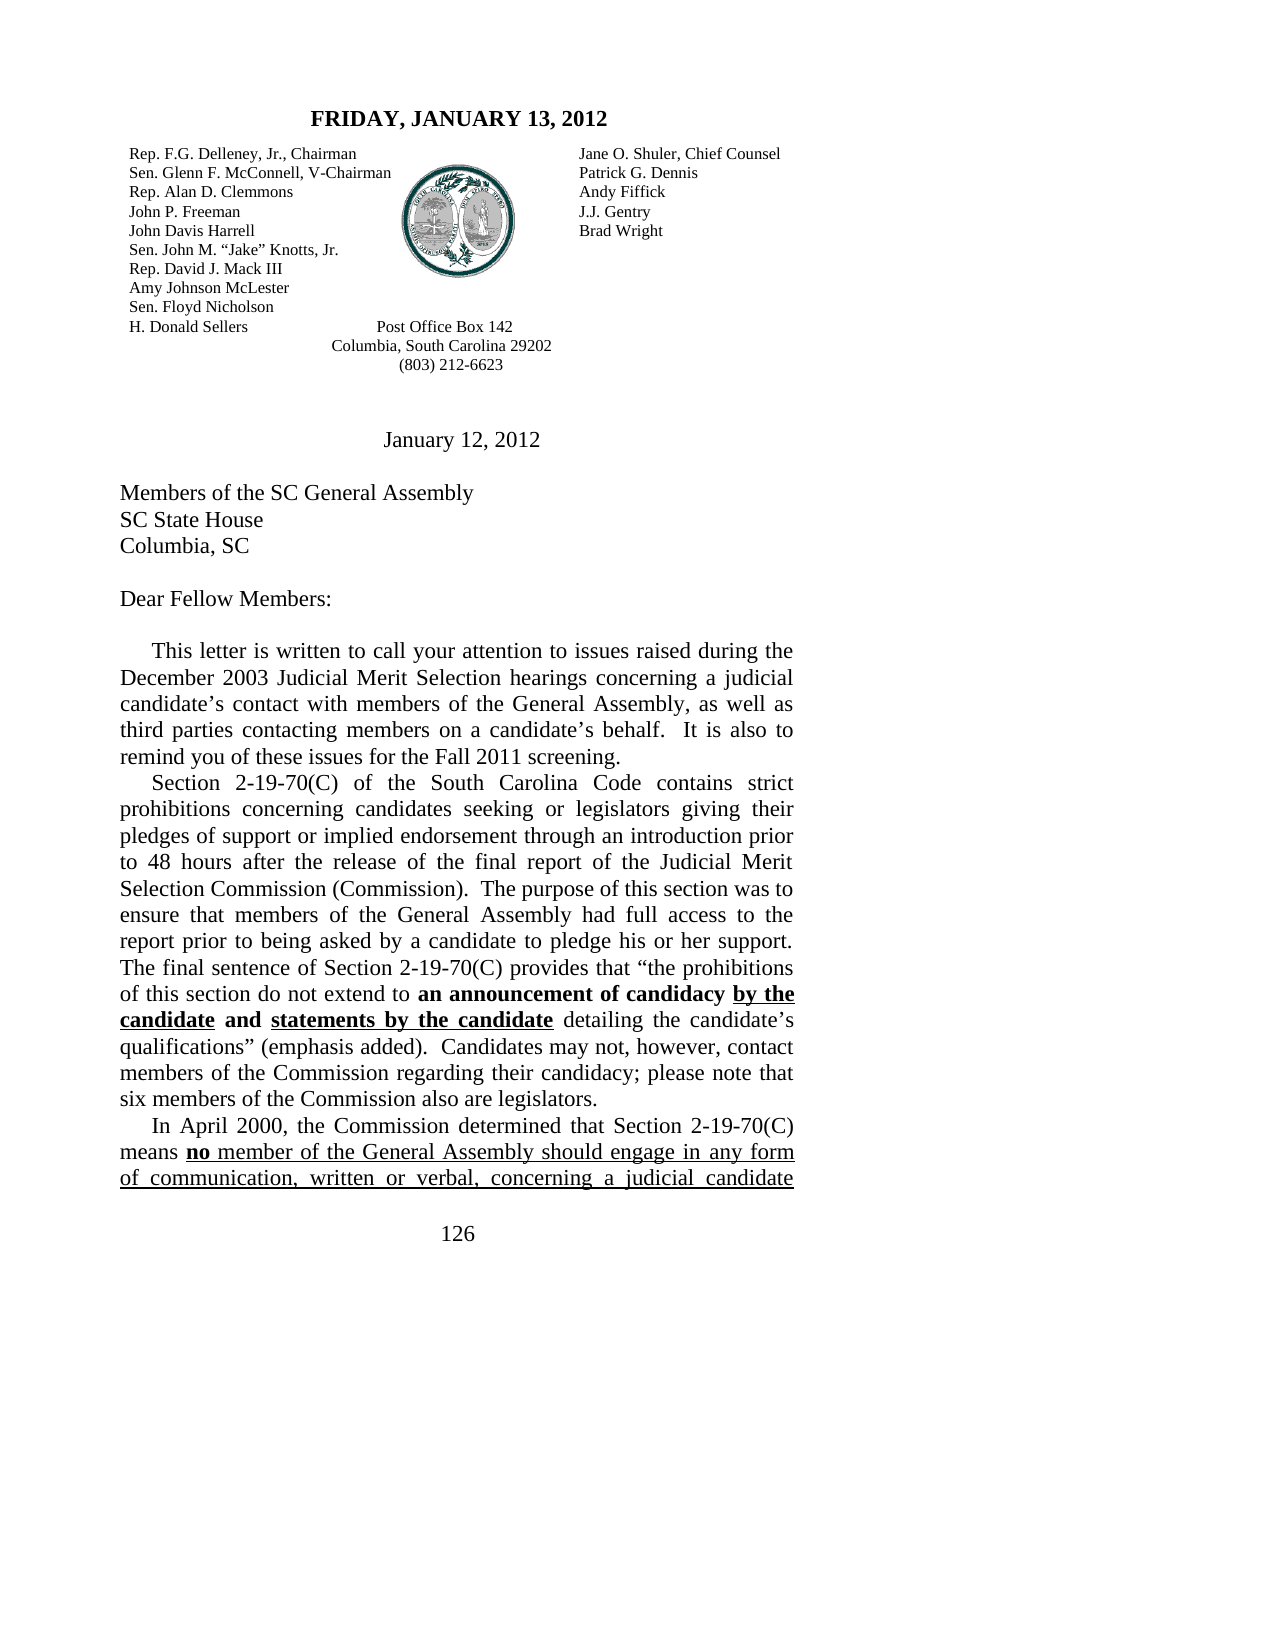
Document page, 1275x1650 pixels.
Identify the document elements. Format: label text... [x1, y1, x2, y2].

text (803) 212-6623 [129, 355, 795, 374]
text John P. Freeman J.J. Gentry [129, 201, 795, 221]
text January 12, 2012 [129, 427, 794, 453]
text Members of the SC General Assembly [119, 479, 794, 506]
text John Davis Harrell Brad Wright [129, 221, 795, 240]
text Amy Johnson McLester [129, 278, 795, 297]
text Rep. Alan D. Clemmons Andy Fiffick [129, 182, 795, 201]
text Sen. Glenn F. McConnell, V-Chairman Patrick G. Dennis [129, 163, 795, 182]
text Rep. David J. Mack III [129, 259, 795, 278]
text This letter is written to call your attention to issues raised during the December 2003 Judicial Merit Selection hearings concerning a judicial candidate’s contact with members of the General Assembly, as well as third parties contacting members on a candidate’s behalf. It is also to remind you of these issues for the Fall 2011 screening. [120, 637, 794, 769]
text Dear Fellow Members: [119, 585, 794, 611]
text Sen. John M. “Jake” Knotts, Jr. [129, 240, 795, 259]
text SC State House [119, 506, 794, 532]
text Columbia, South Carolina 29202 [129, 336, 795, 355]
text Rep. F.G. Delleney, Jr., Chairman Jane O. Shuler, Chief Counsel [129, 144, 795, 163]
text Columbia, SC [119, 532, 794, 558]
text Section 2-19-70(C) of the South Carolina Code contains strict prohibitions concerning candidates seeking or legislators giving their pledges of support or implied endorsement through an introduction prior to 48 hours after the release of the final report of the Judicial Merit Selection Commission (Commission). The purpose of this section was to ensure that members of the General Assembly had full access to the report prior to being asked by a candidate to pledge his or her support. The final sentence of Section 2-19-70(C) provides that “the prohibitions of this section do not extend to an announcement of candidacy by the candidate and statements by the candidate detailing the candidate’s qualifications” (emphasis added). Candidates may not, however, contact members of the Commission regarding their candidacy; please note that six members of the Commission also are legislators. [119, 769, 794, 1112]
text H. Donald Sellers Post Office Box 142 [129, 316, 795, 336]
text Sen. Floyd Nicholson [129, 297, 795, 316]
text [119, 1112, 794, 1187]
